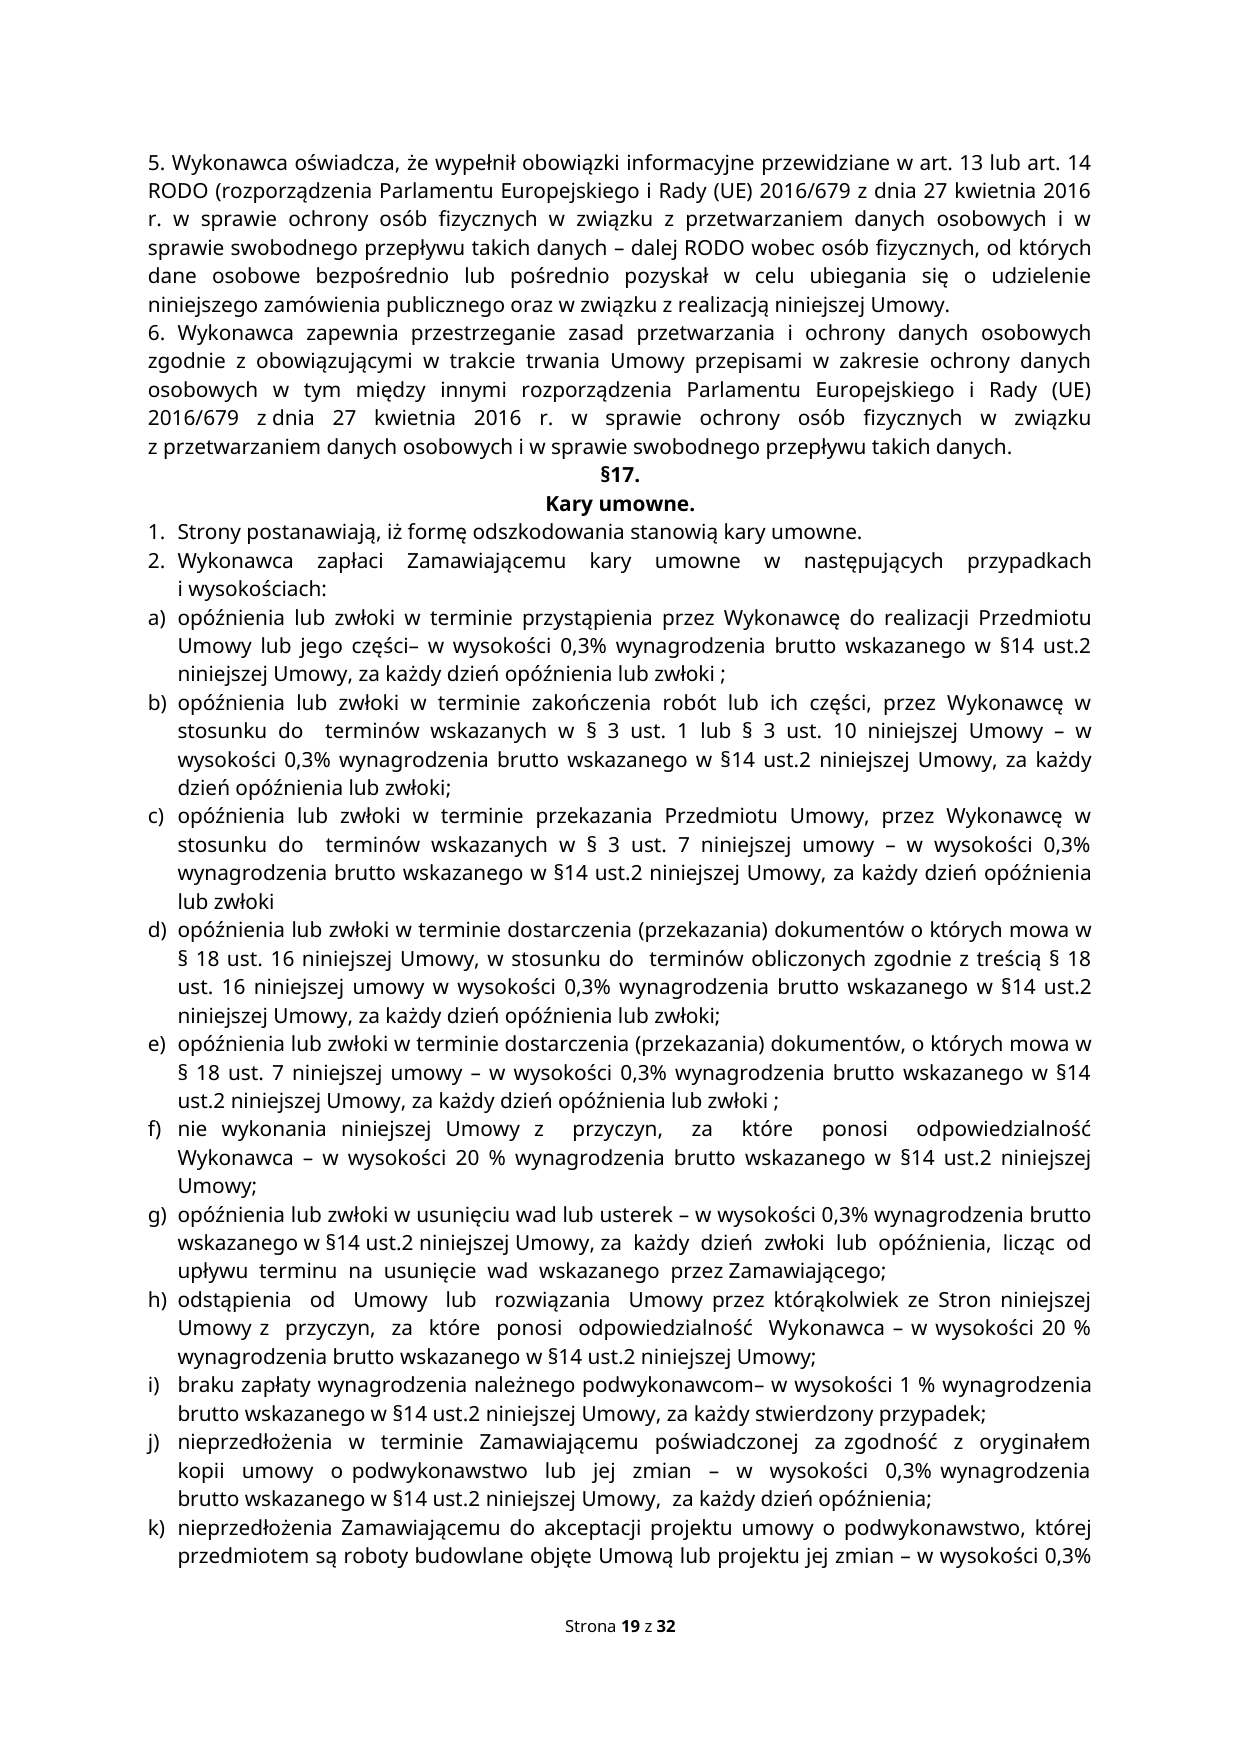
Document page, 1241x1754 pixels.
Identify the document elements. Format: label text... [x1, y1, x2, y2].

list opóźnienia lub zwłoki w terminie dostarczenia (przekazania) dokumentów o których mowa w § 18 ust. 16 niniejszej Umowy, w stosunku do terminów obliczonych zgodnie z treścią § 18 ust. 16 niniejszej umowy w wysokości 0,3% wynagrodzenia brutto wskazanego w §14 ust.2 niniejszej Umowy, za każdy dzień opóźnienia lub zwłoki; [148, 915, 1093, 1029]
text §17. [148, 460, 1093, 489]
list nieprzedłożenia w terminie Zamawiającemu poświadczonej za zgodność z oryginałem kopii umowy o podwykonawstwo lub jej zmian – w wysokości 0,3% wynagrodzenia brutto wskazanego w §14 ust.2 niniejszej Umowy, za każdy dzień opóźnienia; [148, 1427, 1093, 1513]
list Strony postanawiają, iż formę odszkodowania stanowią kary umowne. [148, 517, 1093, 546]
list 6. Wykonawca zapewnia przestrzeganie zasad przetwarzania i ochrony danych osobowych zgodnie z obowiązującymi w trakcie trwania Umowy przepisami w zakresie ochrony danych osobowych w tym między innymi rozporządzenia Parlamentu Europejskiego i Rady (UE) 2016/679 z dnia 27 kwietnia 2016 r. w sprawie ochrony osób fizycznych w związku z przetwarzaniem danych osobowych i w sprawie swobodnego przepływu takich danych. [148, 318, 1093, 460]
list opóźnienia lub zwłoki w terminie przystąpienia przez Wykonawcę do realizacji Przedmiotu Umowy lub jego części– w wysokości 0,3% wynagrodzenia brutto wskazanego w §14 ust.2 niniejszej Umowy, za każdy dzień opóźnienia lub zwłoki ; [148, 603, 1093, 688]
list nie wykonania niniejszej Umowy z przyczyn, za które ponosi odpowiedzialność Wykonawca – w wysokości 20 % wynagrodzenia brutto wskazanego w §14 ust.2 niniejszej Umowy; [148, 1114, 1093, 1200]
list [148, 1513, 1093, 1569]
list opóźnienia lub zwłoki w usunięciu wad lub usterek – w wysokości 0,3% wynagrodzenia brutto wskazanego w §14 ust.2 niniejszej Umowy, za każdy dzień zwłoki lub opóźnienia, licząc od upływu terminu na usunięcie wad wskazanego przez Zamawiającego; [148, 1200, 1093, 1285]
list 5. Wykonawca oświadcza, że wypełnił obowiązki informacyjne przewidziane w art. 13 lub art. 14 RODO (rozporządzenia Parlamentu Europejskiego i Rady (UE) 2016/679 z dnia 27 kwietnia 2016 r. w sprawie ochrony osób fizycznych w związku z przetwarzaniem danych osobowych i w sprawie swobodnego przepływu takich danych – dalej RODO wobec osób fizycznych, od których dane osobowe bezpośrednio lub pośrednio pozyskał w celu ubiegania się o udzielenie niniejszego zamówienia publicznego oraz w związku z realizacją niniejszej Umowy. [148, 148, 1093, 318]
list braku zapłaty wynagrodzenia należnego podwykonawcom– w wysokości 1 % wynagrodzenia brutto wskazanego w §14 ust.2 niniejszej Umowy, za każdy stwierdzony przypadek; [148, 1370, 1093, 1427]
list opóźnienia lub zwłoki w terminie dostarczenia (przekazania) dokumentów, o których mowa w § 18 ust. 7 niniejszej umowy – w wysokości 0,3% wynagrodzenia brutto wskazanego w §14 ust.2 niniejszej Umowy, za każdy dzień opóźnienia lub zwłoki ; [148, 1029, 1093, 1114]
list opóźnienia lub zwłoki w terminie zakończenia robót lub ich części, przez Wykonawcę w stosunku do terminów wskazanych w § 3 ust. 1 lub § 3 ust. 10 niniejszej Umowy – w wysokości 0,3% wynagrodzenia brutto wskazanego w §14 ust.2 niniejszej Umowy, za każdy dzień opóźnienia lub zwłoki; [148, 688, 1093, 802]
text Kary umowne. [148, 489, 1093, 517]
list opóźnienia lub zwłoki w terminie przekazania Przedmiotu Umowy, przez Wykonawcę w stosunku do terminów wskazanych w § 3 ust. 7 niniejszej umowy – w wysokości 0,3% wynagrodzenia brutto wskazanego w §14 ust.2 niniejszej Umowy, za każdy dzień opóźnienia lub zwłoki [148, 802, 1093, 915]
list Wykonawca zapłaci Zamawiającemu kary umowne w następujących przypadkach i wysokościach: [148, 546, 1093, 603]
list odstąpienia od Umowy lub rozwiązania Umowy przez którąkolwiek ze Stron niniejszej Umowy z przyczyn, za które ponosi odpowiedzialność Wykonawca – w wysokości 20 % wynagrodzenia brutto wskazanego w §14 ust.2 niniejszej Umowy; [148, 1285, 1093, 1370]
